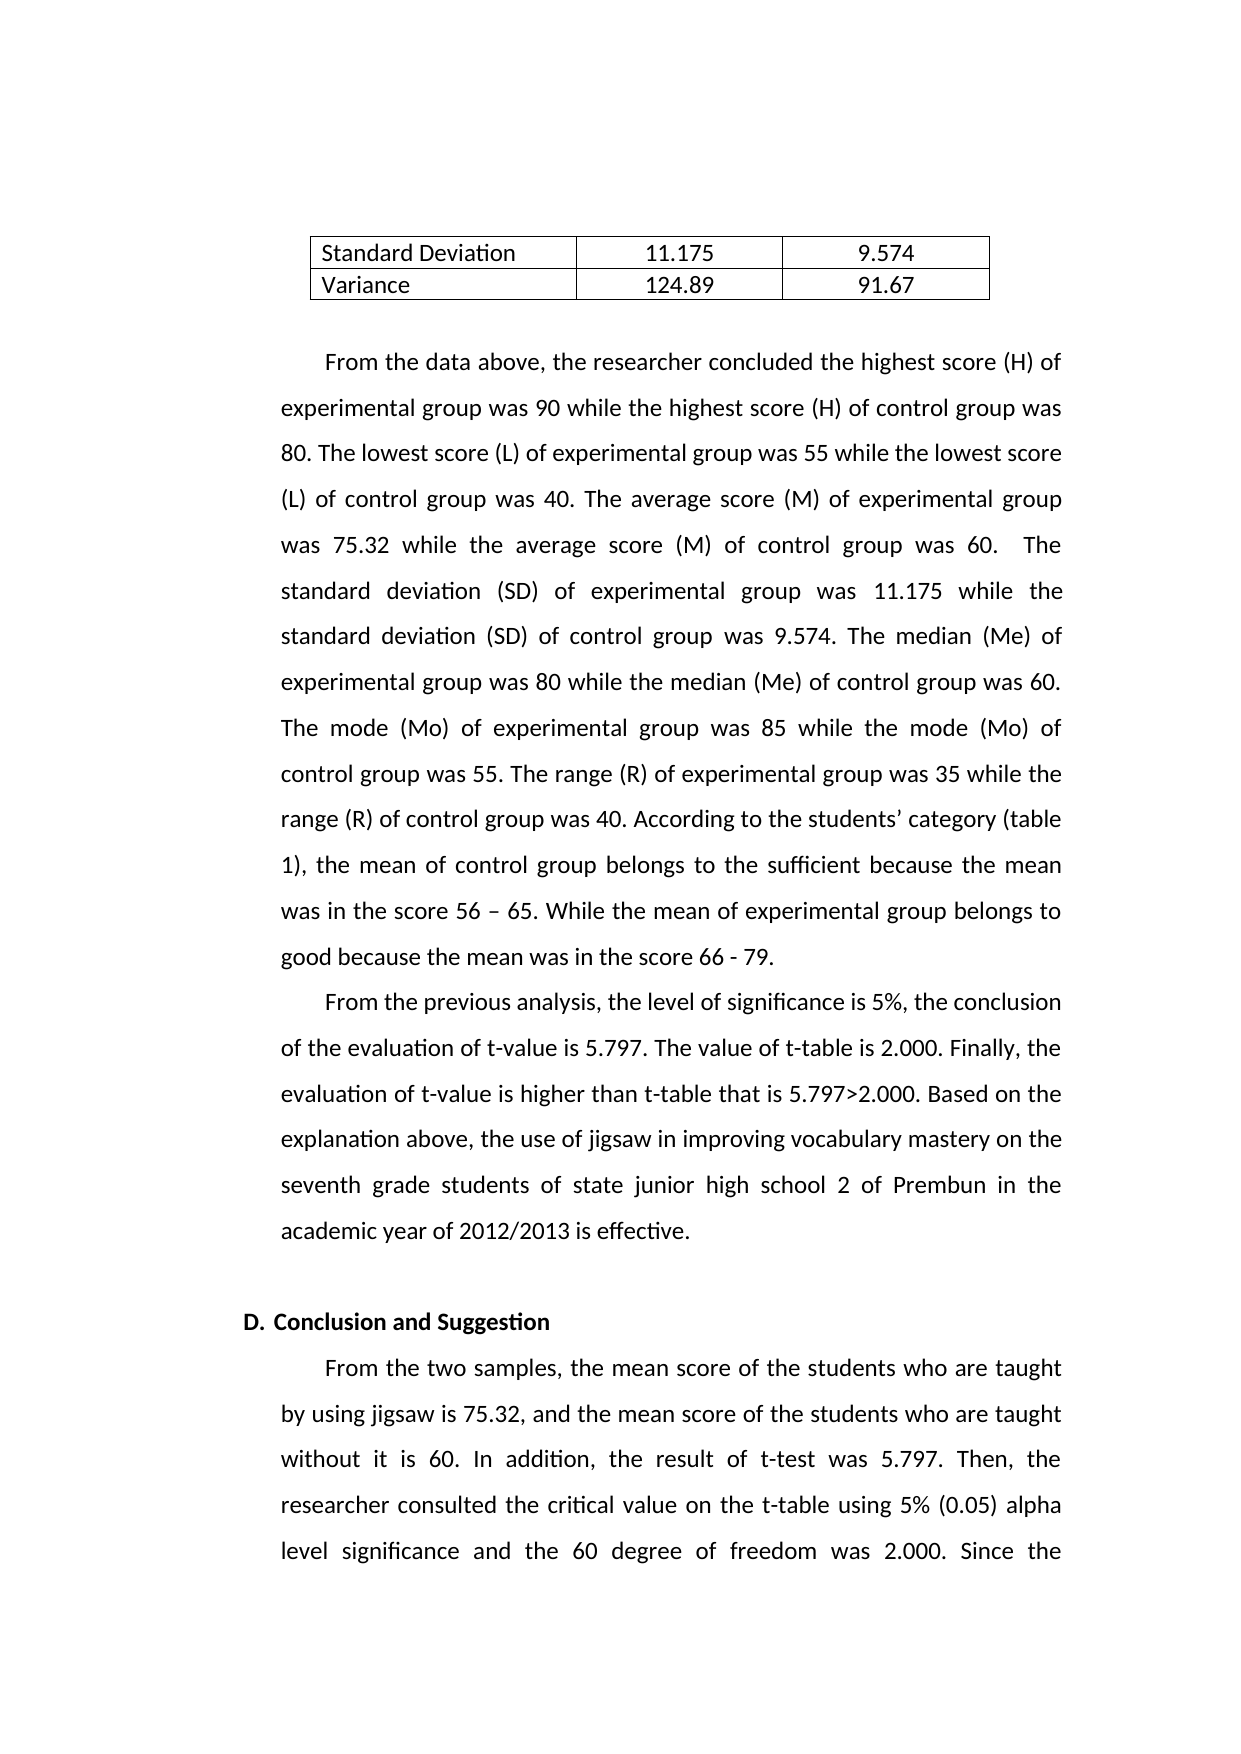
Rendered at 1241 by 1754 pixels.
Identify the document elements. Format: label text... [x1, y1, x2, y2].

table_cell 124.89 [577, 269, 782, 299]
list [281, 1352, 1063, 1566]
table_cell Variance [311, 269, 576, 299]
table_cell 91.67 [783, 269, 989, 299]
text From the previous analysis, the level of significance is 5%, the conclusion of the evaluation of t-value is 5.797. The value of t-table is 2.000. Finally, the evaluation of t-value is higher than t-table that is 5.797>2.000. Based on the explanation above, the use of jigsaw in improving vocabulary mastery on the seventh grade students of state junior high school 2 of Prembun in the academic year of 2012/2013 is effective. [281, 986, 1063, 1246]
table_cell Standard Deviation [311, 237, 576, 268]
text From the data above, the researcher concluded the highest score (H) of experimental group was 90 while the highest score (H) of control group was 80. The lowest score (L) of experimental group was 55 while the lowest score (L) of control group was 40. The average score (M) of experimental group was 75.32 while the average score (M) of control group was 60. The standard deviation (SD) of experimental group was 11.175 while the standard deviation (SD) of control group was 9.574. The median (Me) of experimental group was 80 while the median (Me) of control group was 60. The mode (Mo) of experimental group was 85 while the mode (Mo) of control group was 55. The range (R) of experimental group was 35 while the range (R) of control group was 40. According to the students’ category (table 1), the mean of control group belongs to the sufficient because the mean was in the score 56 – 65. While the mean of experimental group belongs to good because the mean was in the score 66 - 79. [281, 346, 1063, 971]
table_cell 9.574 [783, 237, 989, 268]
table_cell 11.175 [577, 237, 782, 268]
list Conclusion and Suggestion [243, 1306, 1063, 1337]
